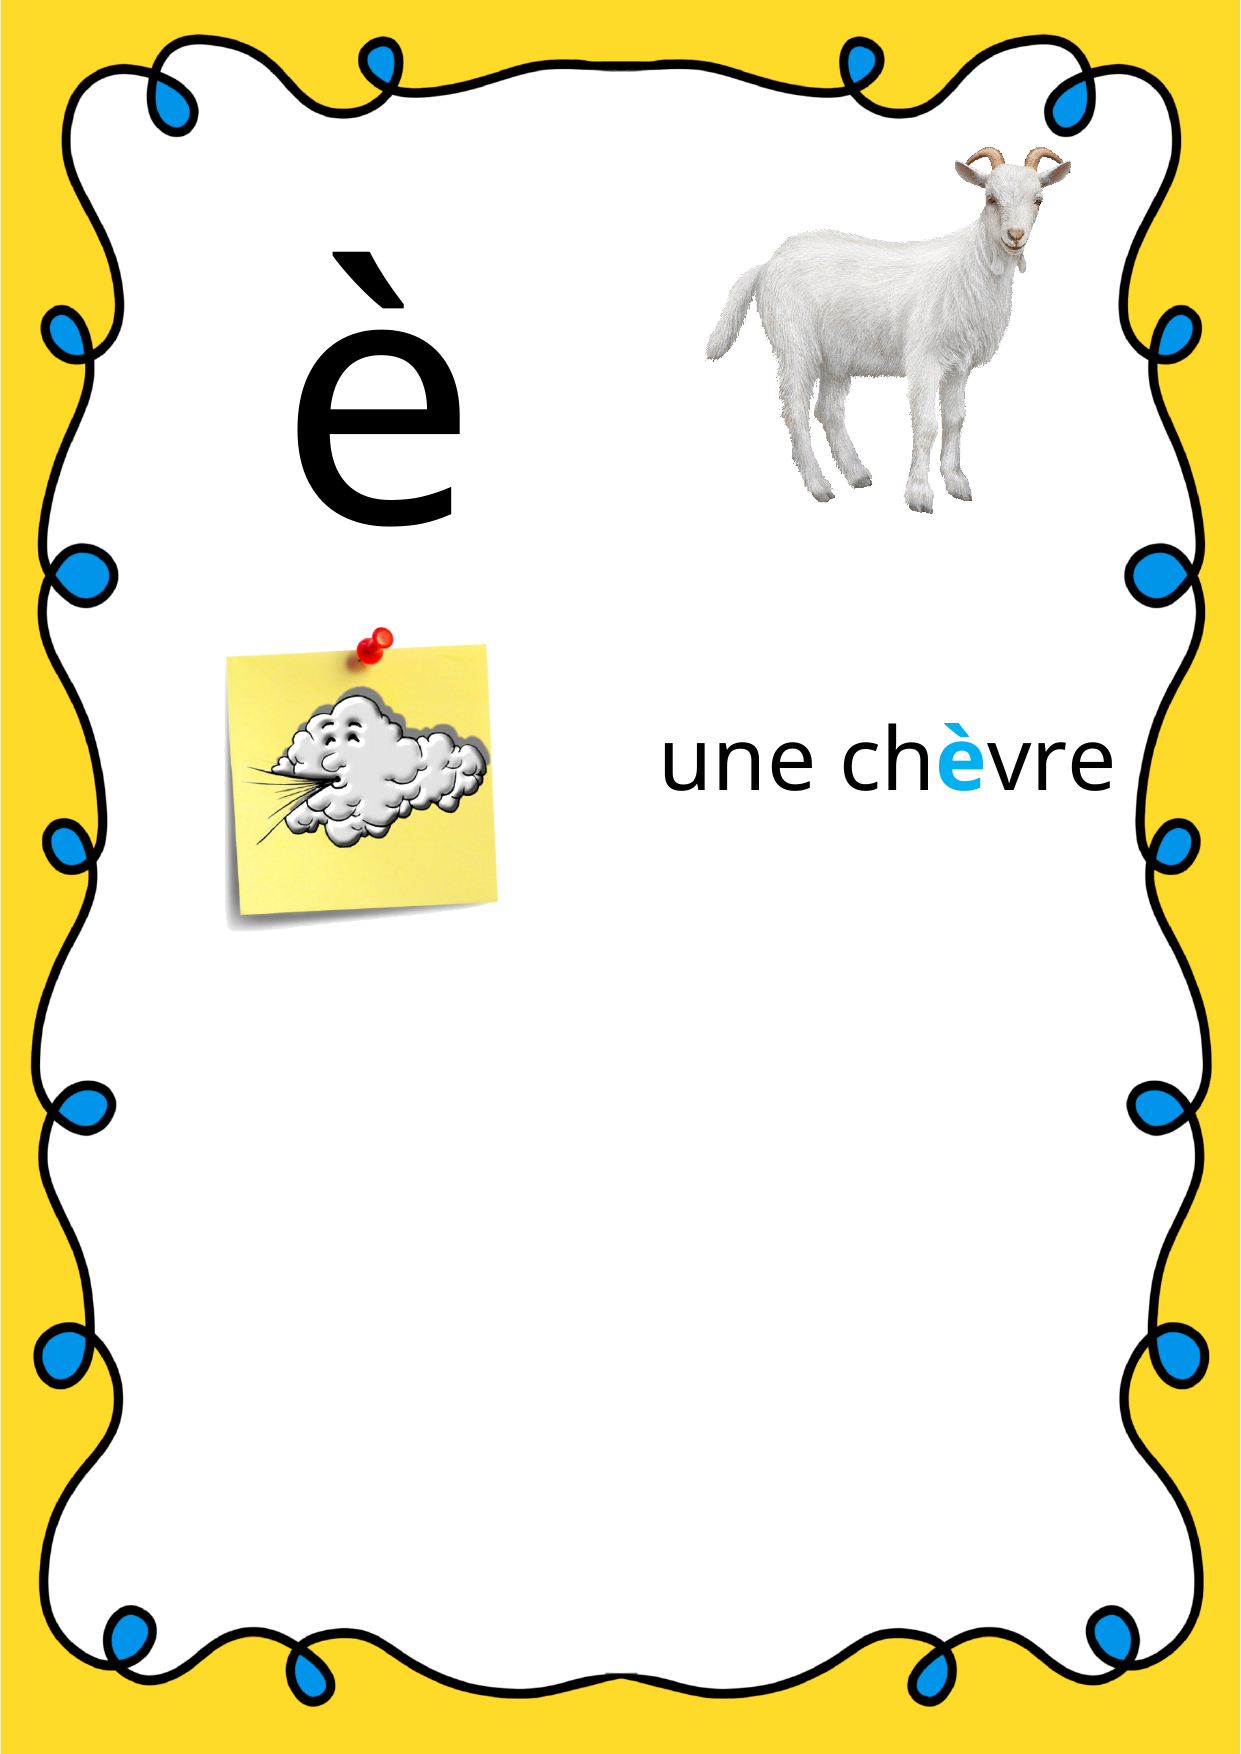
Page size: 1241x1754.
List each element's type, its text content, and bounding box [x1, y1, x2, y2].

table_header [627, 145, 1148, 516]
table_header è [130, 145, 627, 996]
picture [0, 0, 1241, 1754]
table_cell une chèvre [627, 516, 1148, 996]
